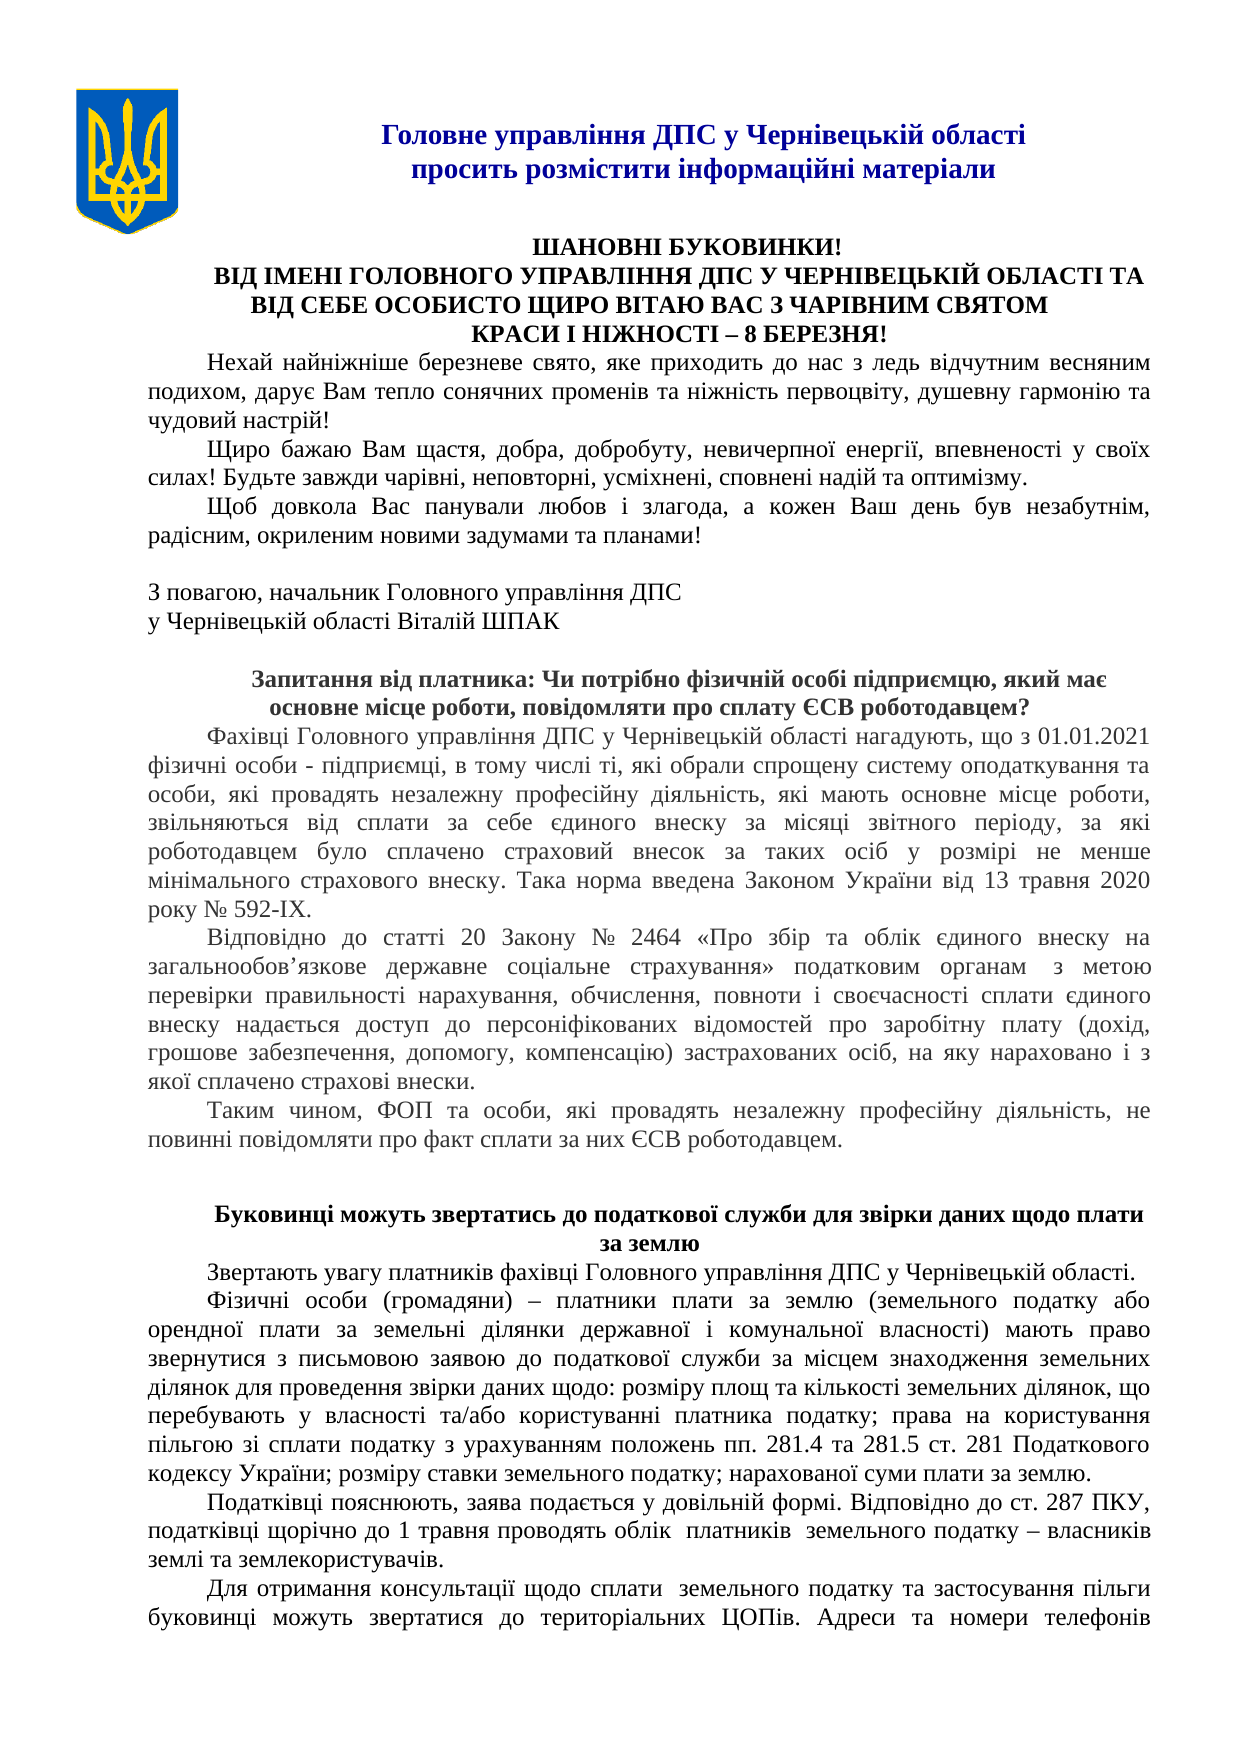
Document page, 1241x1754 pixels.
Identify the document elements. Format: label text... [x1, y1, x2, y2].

text КРАСИ І НІЖНОСТІ – 8 БЕРЕЗНЯ! [148, 319, 1152, 347]
text Запитання від платника: Чи потрібно фізичній особі підприємцю, який має основне місце роботи, повідомляти про сплату ЄСВ роботодавцем? [148, 664, 1152, 721]
text Нехай найніжніше березневе свято, яке приходить до нас з ледь відчутним весняним подихом, дарує Вам тепло сонячних променів та ніжність первоцвіту, душевну гармонію та чудовий настрій! [148, 347, 1152, 434]
text просить розмістити інформаційні матеріали [178, 151, 1152, 184]
text Звертають увагу платників фахівці Головного управління ДПС у Чернівецькій області. [148, 1257, 1152, 1286]
text ВІД ІМЕНІ ГОЛОВНОГО УПРАВЛІННЯ ДПС У ЧЕРНІВЕЦЬКІЙ ОБЛАСТІ ТА ВІД СЕБЕ ОСОБИСТО ЩИРО ВІТАЮ ВАС З ЧАРІВНИМ СВЯТОМ [148, 261, 1152, 319]
text З повагою, начальник Головного управління ДПС [148, 549, 1152, 606]
subtitle Головне управління ДПС у Чернівецькій області [178, 117, 1152, 151]
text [148, 1573, 1152, 1631]
text Фахівці Головного управління ДПС у Чернівецькій області нагадують, що з 01.01.2021 фізичні особи - підприємці, в тому числі ті, які обрали спрощену систему оподаткування та особи, які провадять незалежну професійну діяльність, які мають основне місце роботи, звільняються від сплати за себе єдиного внеску за місяці звітного періоду, за які роботодавцем було сплачено страховий внесок за таких осіб у розмірі не менше мінімального страхового внеску. Така норма введена Законом України від 13 травня 2020 року № 592-IX. [148, 721, 1152, 922]
text Буковинці можуть звертатись до податкової служби для звірки даних щодо плати за землю [148, 1199, 1152, 1257]
text у Чернівецькій області Віталій ШПАК [148, 606, 1152, 635]
text Щиро бажаю Вам щастя, добра, добробуту, невичерпної енергії, впевненості у своїх силах! Будьте завжди чарівні, неповторні, усміхнені, сповнені надій та оптимізму. [148, 434, 1152, 491]
text Таким чином, ФОП та особи, які провадять незалежну професійну діяльність, не повинні повідомляти про факт сплати за них ЄСВ роботодавцем. [148, 1095, 1152, 1152]
text Податківці пояснюють, заява подається у довільній формі. Відповідно до ст. 287 ПКУ, податківці щорічно до 1 травня проводять облік платників земельного податку – власників землі та землекористувачів. [148, 1487, 1152, 1573]
text Відповідно до статті 20 Закону № 2464 «Про збір та облік єдиного внеску на загальнообов’язкове державне соціальне страхування» податковим органам з метою перевірки правильності нарахування, обчислення, повноти і своєчасності сплати єдиного внеску надається доступ до персоніфікованих відомостей про заробітну плату (дохід, грошове забезпечення, допомогу, компенсацію) застрахованих осіб, на яку нараховано і з якої сплачено страхові внески. [148, 922, 1152, 1095]
picture [75, 88, 178, 233]
text ШАНОВНІ БУКОВИНКИ! [148, 232, 1152, 261]
text Щоб довкола Вас панували любов і злагода, а кожен Ваш день був незабутнім, радісним, окриленим новими задумами та планами! [148, 491, 1152, 549]
text Фізичні особи (громадяни) – платники плати за землю (земельного податку або орендної плати за земельні ділянки державної і комунальної власності) мають право звернутися з письмовою заявою до податкової служби за місцем знаходження земельних ділянок для проведення звірки даних щодо: розміру площ та кількості земельних ділянок, що перебувають у власності та/або користуванні платника податку; права на користування пільгою зі сплати податку з урахуванням положень пп. 281.4 та 281.5 ст. 281 Податкового кодексу України; розміру ставки земельного податку; нарахованої суми плати за землю. [148, 1286, 1152, 1487]
